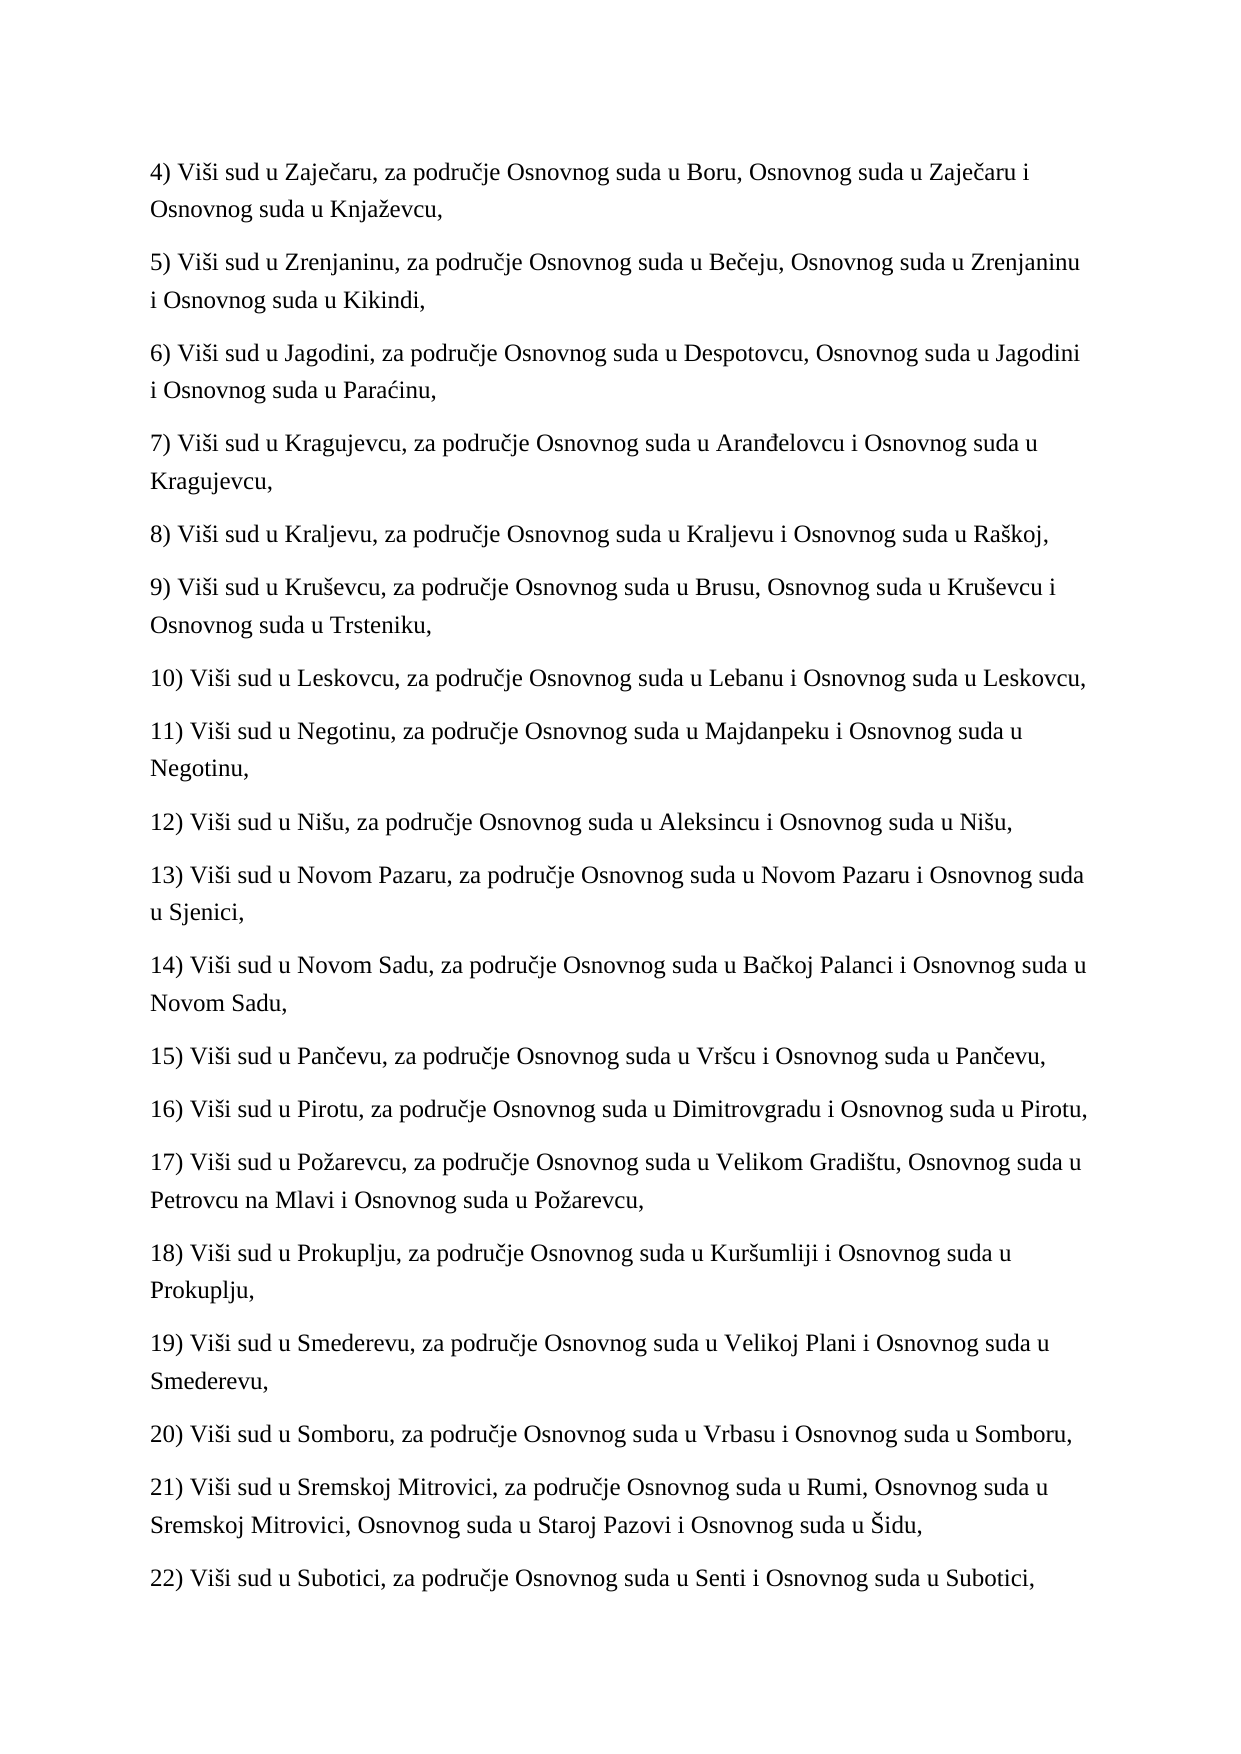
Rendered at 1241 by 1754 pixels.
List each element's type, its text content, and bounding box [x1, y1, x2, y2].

text 9) Viši sud u Kruševcu, za područje Osnovnog suda u Brusu, Osnovnog suda u Kruševcu i Osnovnog suda u Trsteniku, [150, 566, 1090, 641]
text 5) Viši sud u Zrenjaninu, za područje Osnovnog suda u Bečeju, Osnovnog suda u Zrenjaninu i Osnovnog suda u Kikindi, [150, 241, 1090, 316]
text 19) Viši sud u Smederevu, za područje Osnovnog suda u Velikoj Plani i Osnovnog suda u Smederevu, [150, 1322, 1090, 1397]
text 15) Viši sud u Pančevu, za područje Osnovnog suda u Vršcu i Osnovnog suda u Pančevu, [150, 1034, 1090, 1072]
text 21) Viši sud u Sremskoj Mitrovici, za područje Osnovnog suda u Rumi, Osnovnog suda u Sremskoj Mitrovici, Osnovnog suda u Staroj Pazovi i Osnovnog suda u Šidu, [150, 1466, 1090, 1541]
text 10) Viši sud u Leskovcu, za područje Osnovnog suda u Lebanu i Osnovnog suda u Leskovcu, [150, 656, 1090, 694]
text 11) Viši sud u Negotinu, za područje Osnovnog suda u Majdanpeku i Osnovnog suda u Negotinu, [150, 709, 1090, 784]
text 13) Viši sud u Novom Pazaru, za područje Osnovnog suda u Novom Pazaru i Osnovnog suda u Sjenici, [150, 853, 1090, 928]
text 18) Viši sud u Prokuplju, za područje Osnovnog suda u Kuršumliji i Osnovnog suda u Prokuplju, [150, 1231, 1090, 1306]
text 7) Viši sud u Kragujevcu, za područje Osnovnog suda u Aranđelovcu i Osnovnog suda u Kragujevcu, [150, 422, 1090, 497]
text 16) Viši sud u Pirotu, za područje Osnovnog suda u Dimitrovgradu i Osnovnog suda u Pirotu, [150, 1087, 1090, 1125]
text 12) Viši sud u Nišu, za područje Osnovnog suda u Aleksincu i Osnovnog suda u Nišu, [150, 800, 1090, 837]
text 17) Viši sud u Požarevcu, za područje Osnovnog suda u Velikom Gradištu, Osnovnog suda u Petrovcu na Mlavi i Osnovnog suda u Požarevcu, [150, 1141, 1090, 1216]
text 20) Viši sud u Somboru, za područje Osnovnog suda u Vrbasu i Osnovnog suda u Somboru, [150, 1412, 1090, 1450]
text 22) Viši sud u Subotici, za područje Osnovnog suda u Senti i Osnovnog suda u Subotici, [150, 1556, 1090, 1594]
text 4) Viši sud u Zaječaru, za područje Osnovnog suda u Boru, Osnovnog suda u Zaječaru i Osnovnog suda u Knjaževcu, [150, 150, 1090, 225]
text 14) Viši sud u Novom Sadu, za područje Osnovnog suda u Bačkoj Palanci i Osnovnog suda u Novom Sadu, [150, 944, 1090, 1019]
text 8) Viši sud u Kraljevu, za područje Osnovnog suda u Kraljevu i Osnovnog suda u Raškoj, [150, 512, 1090, 550]
text 6) Viši sud u Jagodini, za područje Osnovnog suda u Despotovcu, Osnovnog suda u Jagodini i Osnovnog suda u Paraćinu, [150, 331, 1090, 406]
